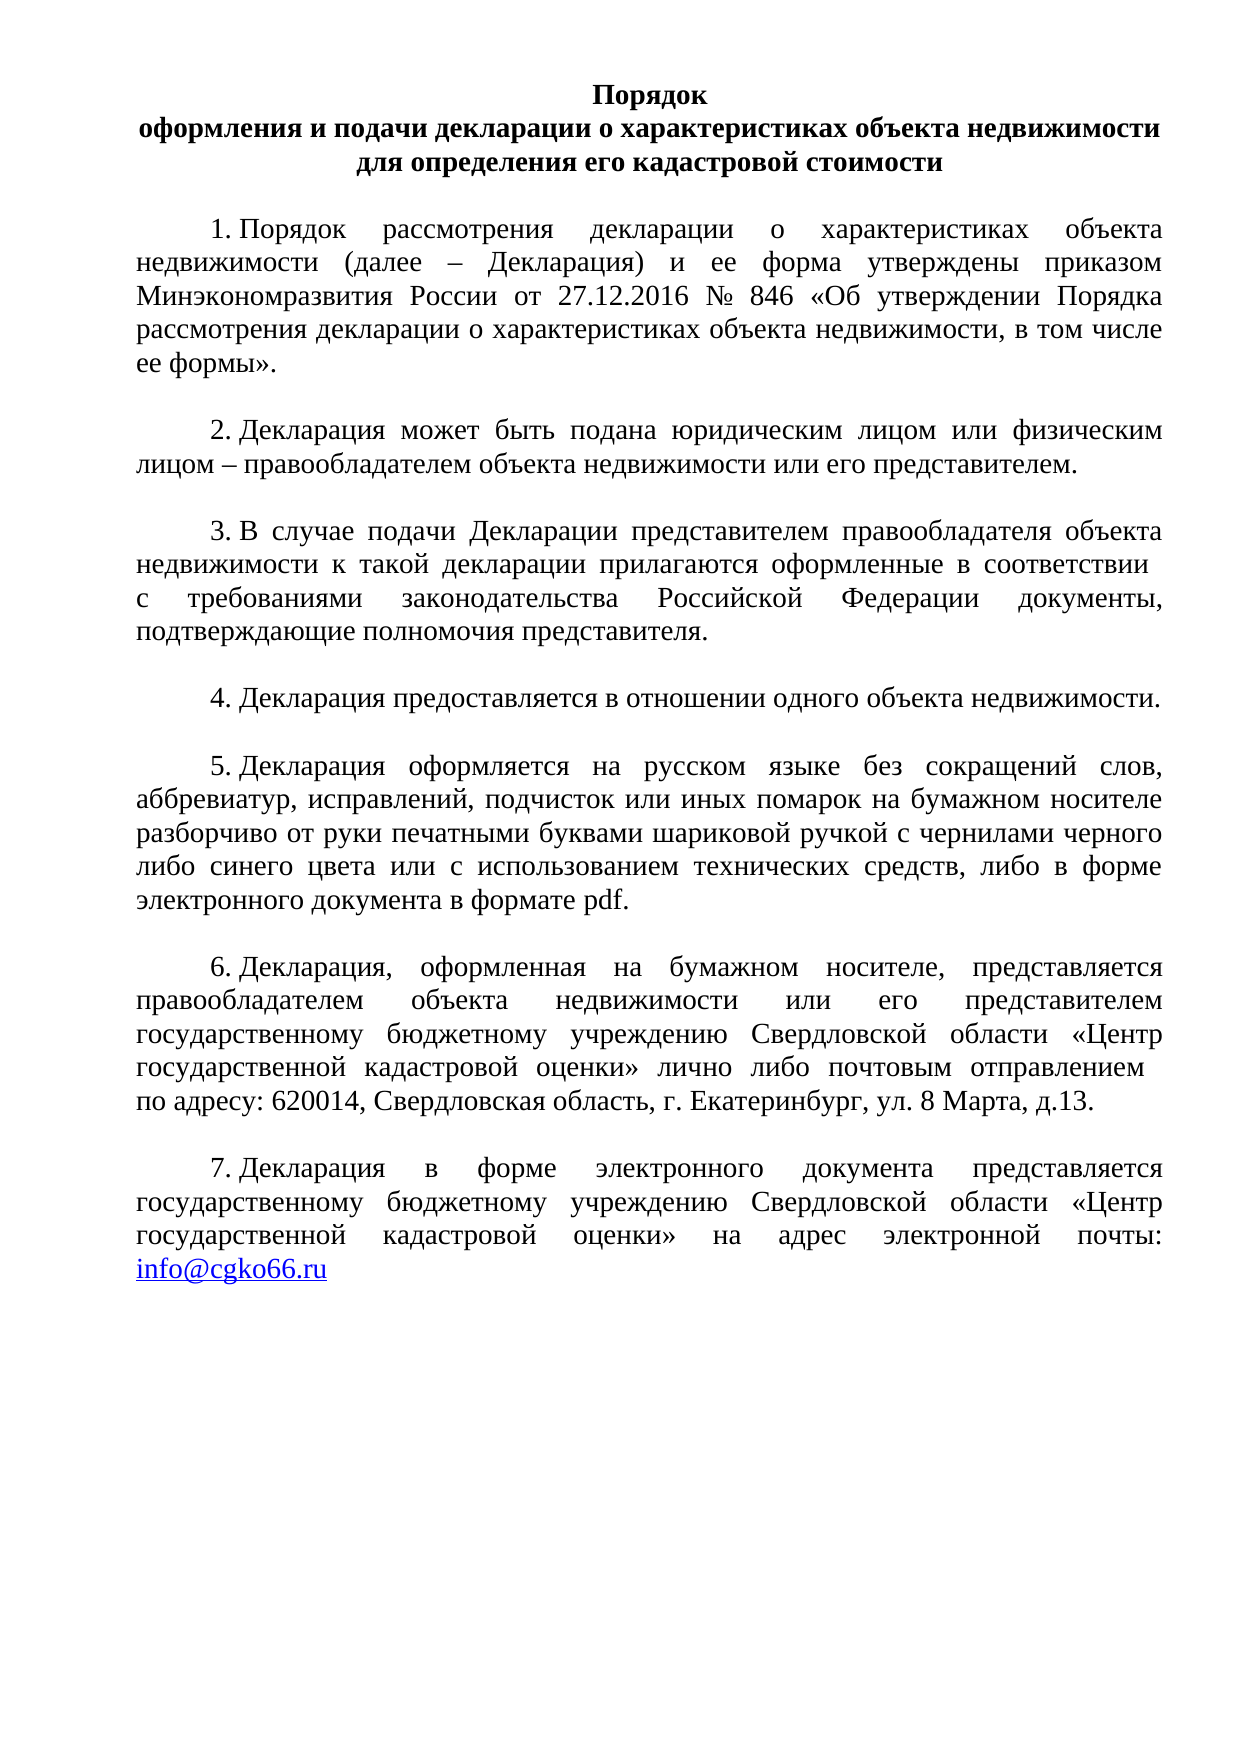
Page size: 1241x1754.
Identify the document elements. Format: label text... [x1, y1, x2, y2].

list Порядок [136, 77, 1163, 110]
list 5. Декларация оформляется на русском языке без сокращений слов, аббревиатур, исправлений, подчисток или иных помарок на бумажном носителе разборчиво от руки печатными буквами шариковой ручкой с чернилами черного либо синего цвета или с использованием технических средств, либо в форме электронного документа в формате pdf. [136, 748, 1163, 915]
list 3. В случае подачи Декларации представителем правообладателя объекта недвижимости к такой декларации прилагаются оформленные в соответствии с требованиями законодательства Российской Федерации документы, подтверждающие полномочия представителя. [136, 513, 1163, 647]
list 7. Декларация в форме электронного документа представляется государственному бюджетному учреждению Свердловской области «Центр государственной кадастровой оценки» на адрес электронной почты: info@cgko66.ru [136, 1150, 1163, 1284]
list 1. Порядок рассмотрения декларации о характеристиках объекта недвижимости (далее – Декларация) и ее форма утверждены приказом Минэкономразвития России от 27.12.2016 № 846 «Об утверждении Порядка рассмотрения декларации о характеристиках объекта недвижимости, в том числе ее формы». [136, 211, 1163, 379]
list оформления и подачи декларации о характеристиках объекта недвижимости [136, 110, 1163, 144]
list 4. Декларация предоставляется в отношении одного объекта недвижимости. [136, 681, 1163, 714]
list 6. Декларация, оформленная на бумажном носителе, представляется правообладателем объекта недвижимости или его представителем государственному бюджетному учреждению Свердловской области «Центр государственной кадастровой оценки» лично либо почтовым отправлением по адресу: 620014, Свердловская область, г. Екатеринбург, ул. 8 Марта, д.13. [136, 949, 1163, 1117]
list 2. Декларация может быть подана юридическим лицом или физическим лицом – правообладателем объекта недвижимости или его представителем. [136, 412, 1163, 479]
list для определения его кадастровой стоимости [136, 144, 1163, 177]
